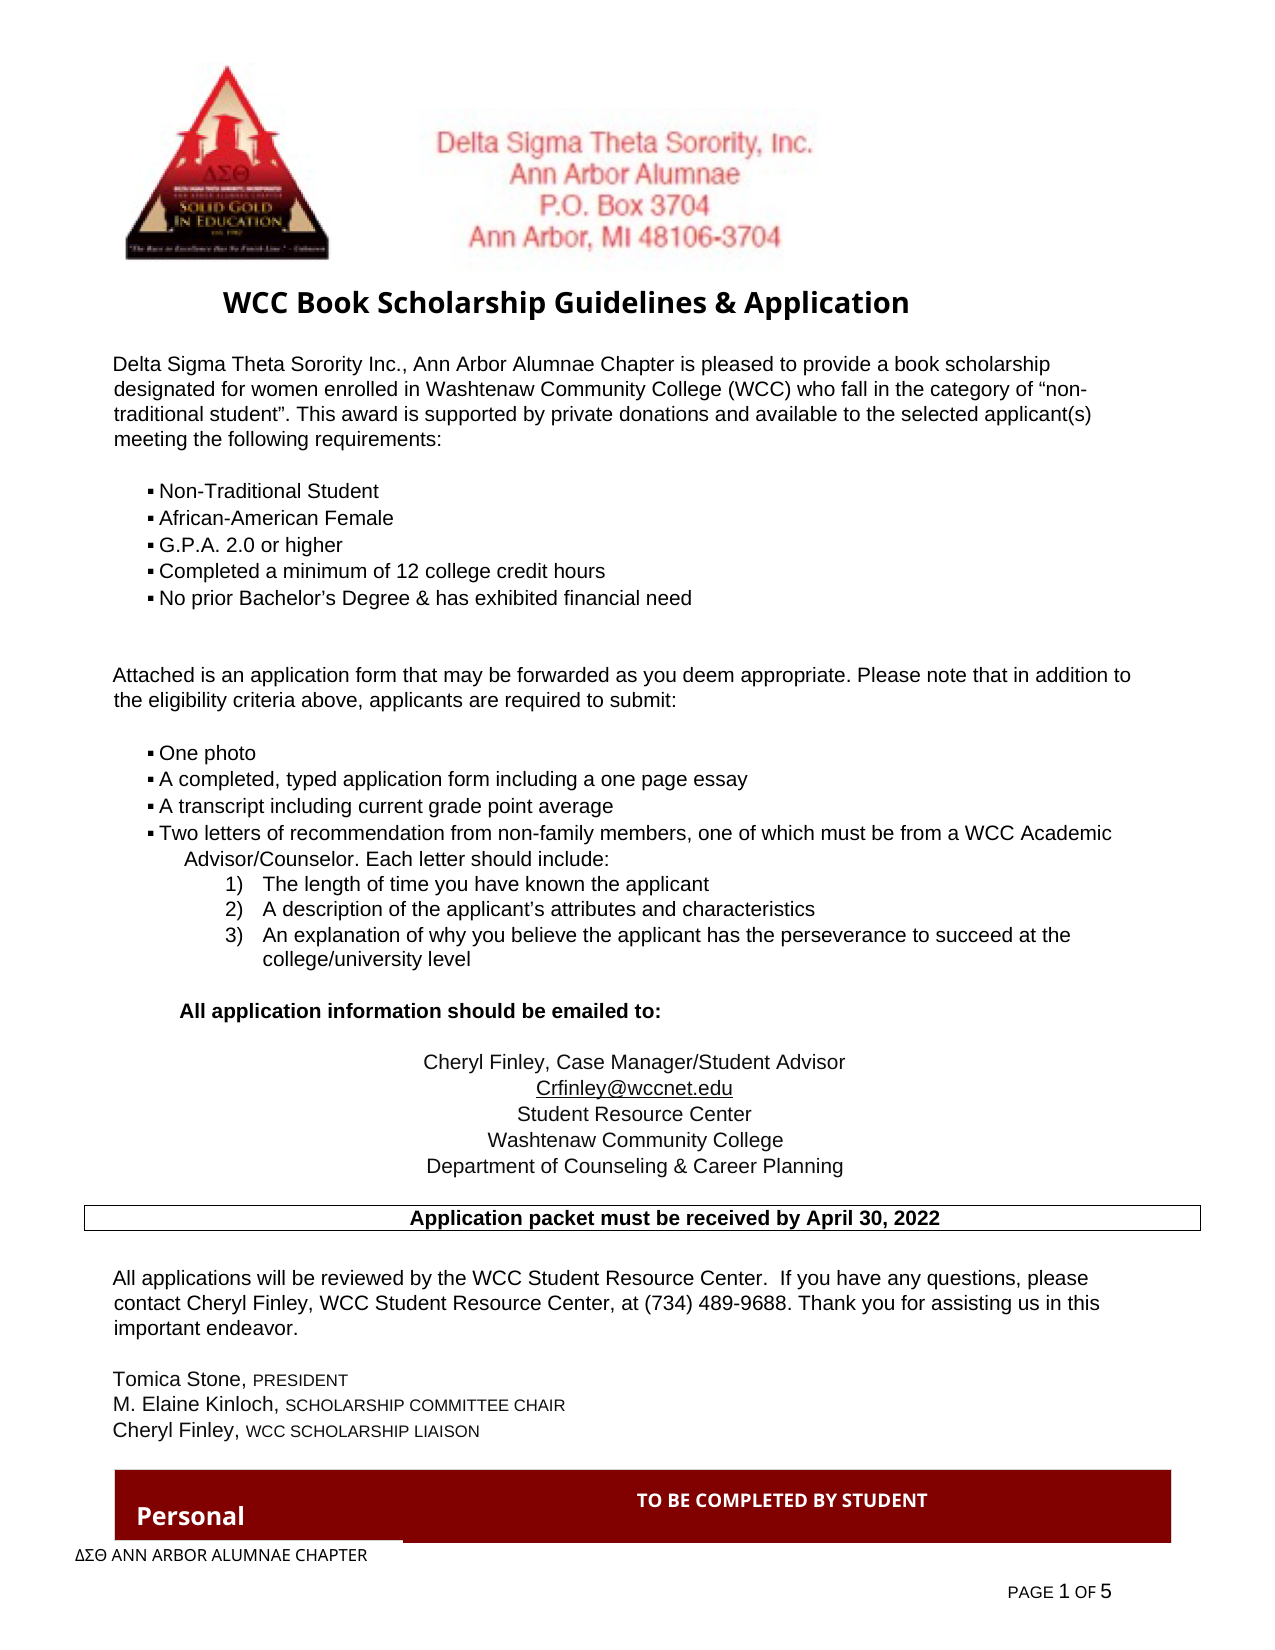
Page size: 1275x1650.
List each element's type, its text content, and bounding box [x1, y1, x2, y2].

text Crfinley@wccnet.edu [75, 1076, 1193, 1100]
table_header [403, 1470, 1171, 1540]
picture [419, 108, 834, 271]
text ▪ One photo [147, 740, 1155, 765]
list The length of time you have known the applicant [225, 872, 1155, 896]
text All application information should be emailed to: [179, 998, 1200, 1022]
text ▪ Two letters of recommendation from non-family members, one of which must be from a WCC Academic Advisor/Counselor. Each letter should include: [147, 820, 1155, 870]
text Washtenaw Community College [75, 1128, 1196, 1152]
text M. Elaine Kinloch, SCHOLARSHIP COMMITTEE CHAIR [112, 1392, 1200, 1416]
text ▪ Non-Traditional Student [147, 478, 1155, 504]
list An explanation of why you believe the applicant has the perseverance to succeed at the college/university level [225, 922, 1155, 971]
text Delta Sigma Theta Sorority Inc., Ann Arbor Alumnae Chapter is pleased to provide a book scholarship designated for women enrolled in Washtenaw Community College (WCC) who fall in the category of “non-traditional student”. This award is supported by private donations and available to the selected applicant(s) meeting the following requirements: [112, 352, 1155, 451]
text Tomica Stone, PRESIDENT [112, 1367, 1155, 1391]
text Department of Counseling & Career Planning [75, 1153, 1195, 1177]
text ▪ African-American Female [147, 505, 1155, 530]
text ▪ A transcript including current grade point average [147, 793, 1155, 819]
text ▪ Completed a minimum of 12 college credit hours [147, 558, 800, 584]
text All applications will be reviewed by the WCC Student Resource Center. If you have any questions, please contact Cheryl Finley, WCC Student Resource Center, at (734) 489-9688. Thank you for assisting us in this important endeavor. [112, 1266, 1155, 1339]
list A description of the applicant’s attributes and characteristics [225, 897, 1155, 921]
picture [119, 45, 332, 271]
text Student Resource Center [75, 1102, 1193, 1126]
text ▪ G.P.A. 2.0 or higher [147, 532, 1155, 557]
text Cheryl Finley, WCC SCHOLARSHIP LIAISON [112, 1417, 1200, 1441]
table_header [115, 1470, 403, 1540]
text Attached is an application form that may be forwarded as you deem appropriate. Please note that in addition to the eligibility criteria above, applicants are required to submit: [112, 663, 1155, 712]
text ▪ No prior Bachelor’s Degree & has exhibited financial need [147, 585, 800, 611]
text Cheryl Finley, Case Manager/Student Advisor [75, 1050, 1193, 1074]
text Application packet must be received by April 30, 2022 [85, 1206, 1200, 1230]
text ▪ A completed, typed application form including a one page essay [147, 767, 1155, 792]
text WCC Book Scholarship Guidelines & Application [223, 283, 1200, 322]
